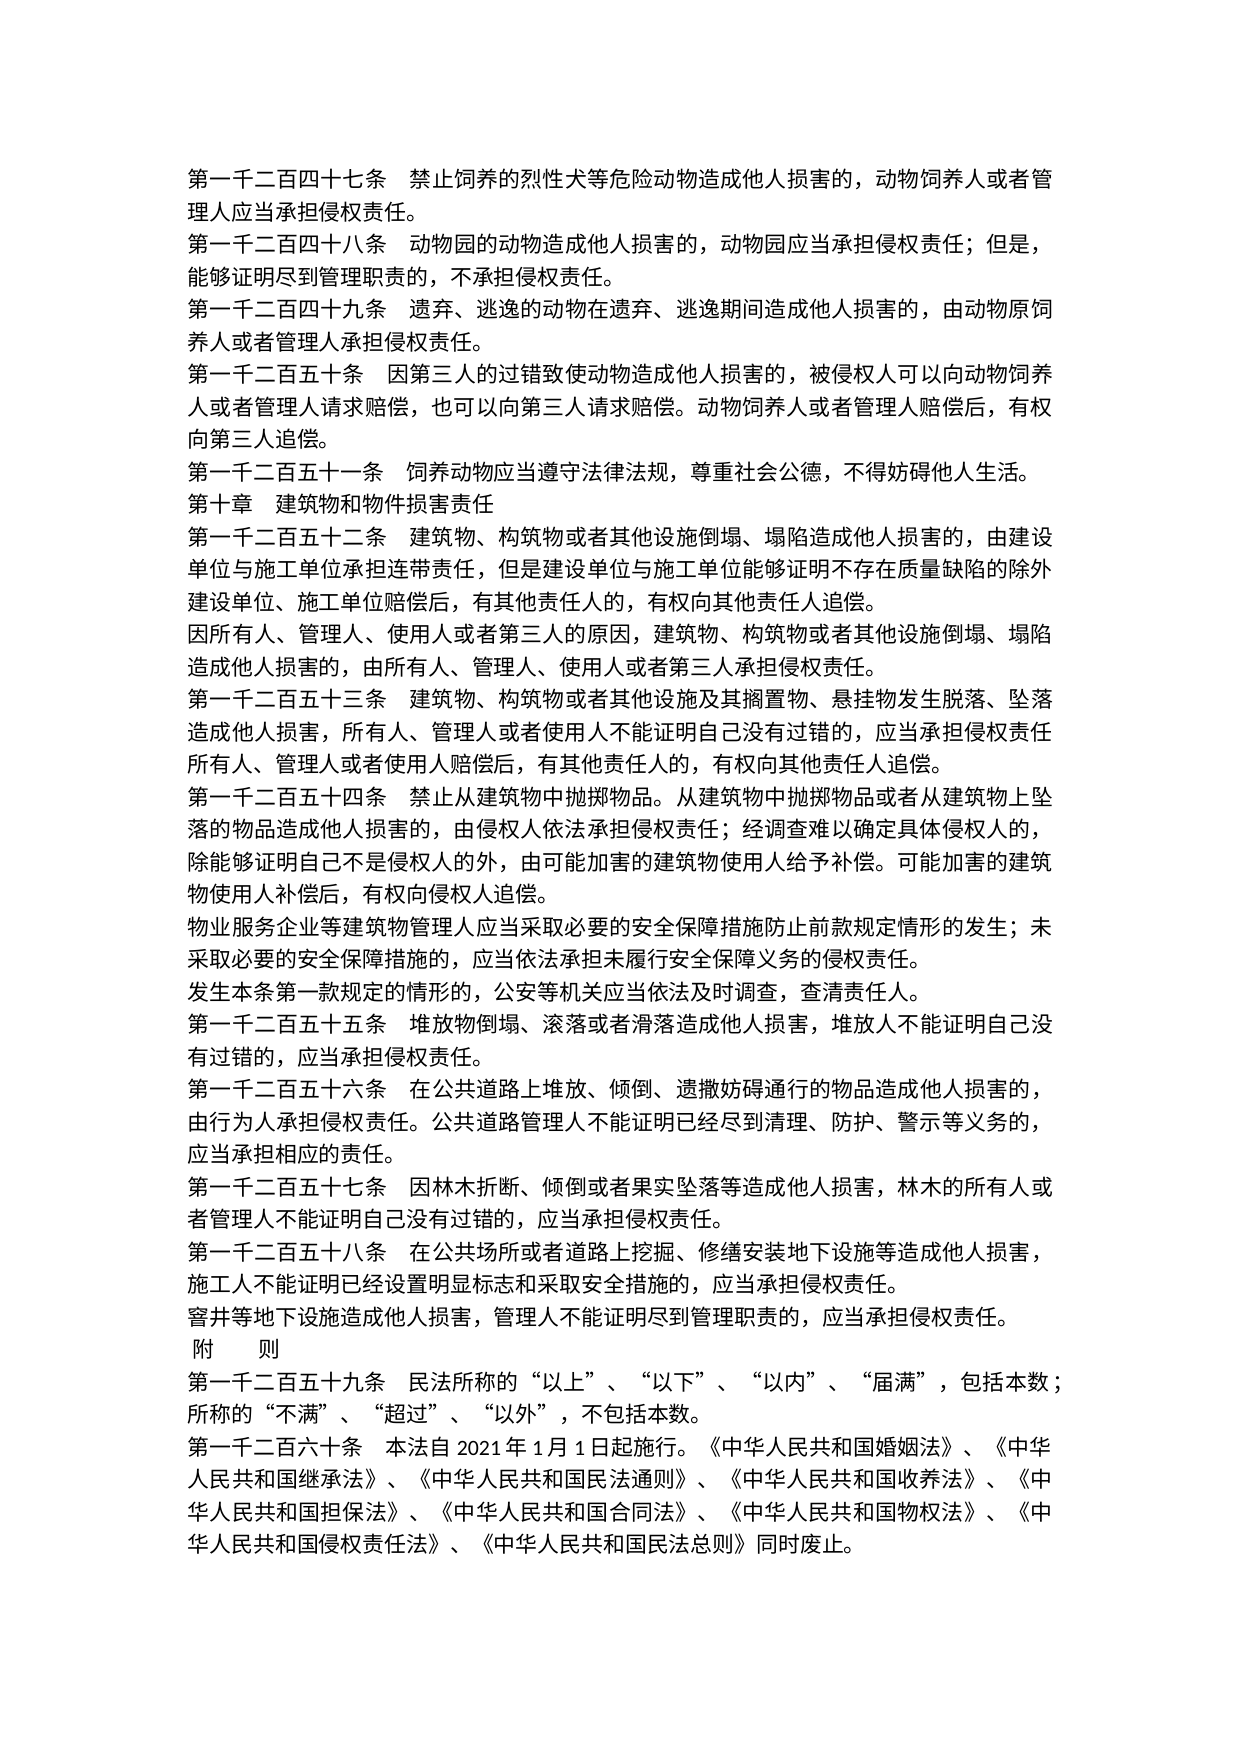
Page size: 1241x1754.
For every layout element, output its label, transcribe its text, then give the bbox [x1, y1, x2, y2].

text 第一千二百五十条 因第三人的过错致使动物造成他人损害的，被侵权人可以向动物饲养人或者管理人请求赔偿，也可以向第三人请求赔偿。动物饲养人或者管理人赔偿后，有权向第三人追偿。 [187, 357, 1053, 454]
text 第一千二百五十三条 建筑物、构筑物或者其他设施及其搁置物、悬挂物发生脱落、坠落造成他人损害，所有人、管理人或者使用人不能证明自己没有过错的，应当承担侵权责任。所有人、管理人或者使用人赔偿后，有其他责任人的，有权向其他责任人追偿。 [187, 682, 1053, 779]
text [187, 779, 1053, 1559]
text 第十章 建筑物和物件损害责任 [187, 487, 1053, 519]
text 第一千二百五十二条 建筑物、构筑物或者其他设施倒塌、塌陷造成他人损害的，由建设单位与施工单位承担连带责任，但是建设单位与施工单位能够证明不存在质量缺陷的除外。建设单位、施工单位赔偿后，有其他责任人的，有权向其他责任人追偿。 [187, 519, 1053, 617]
text 因所有人、管理人、使用人或者第三人的原因，建筑物、构筑物或者其他设施倒塌、塌陷造成他人损害的，由所有人、管理人、使用人或者第三人承担侵权责任。 [187, 617, 1053, 682]
text 第一千二百四十七条 禁止饲养的烈性犬等危险动物造成他人损害的，动物饲养人或者管理人应当承担侵权责任。 [187, 162, 1053, 227]
text 第一千二百五十一条 饲养动物应当遵守法律法规，尊重社会公德，不得妨碍他人生活。 [187, 454, 1053, 487]
text 第一千二百四十八条 动物园的动物造成他人损害的，动物园应当承担侵权责任；但是，能够证明尽到管理职责的，不承担侵权责任。 [187, 227, 1053, 292]
text 第一千二百四十九条 遗弃、逃逸的动物在遗弃、逃逸期间造成他人损害的，由动物原饲养人或者管理人承担侵权责任。 [187, 292, 1053, 357]
